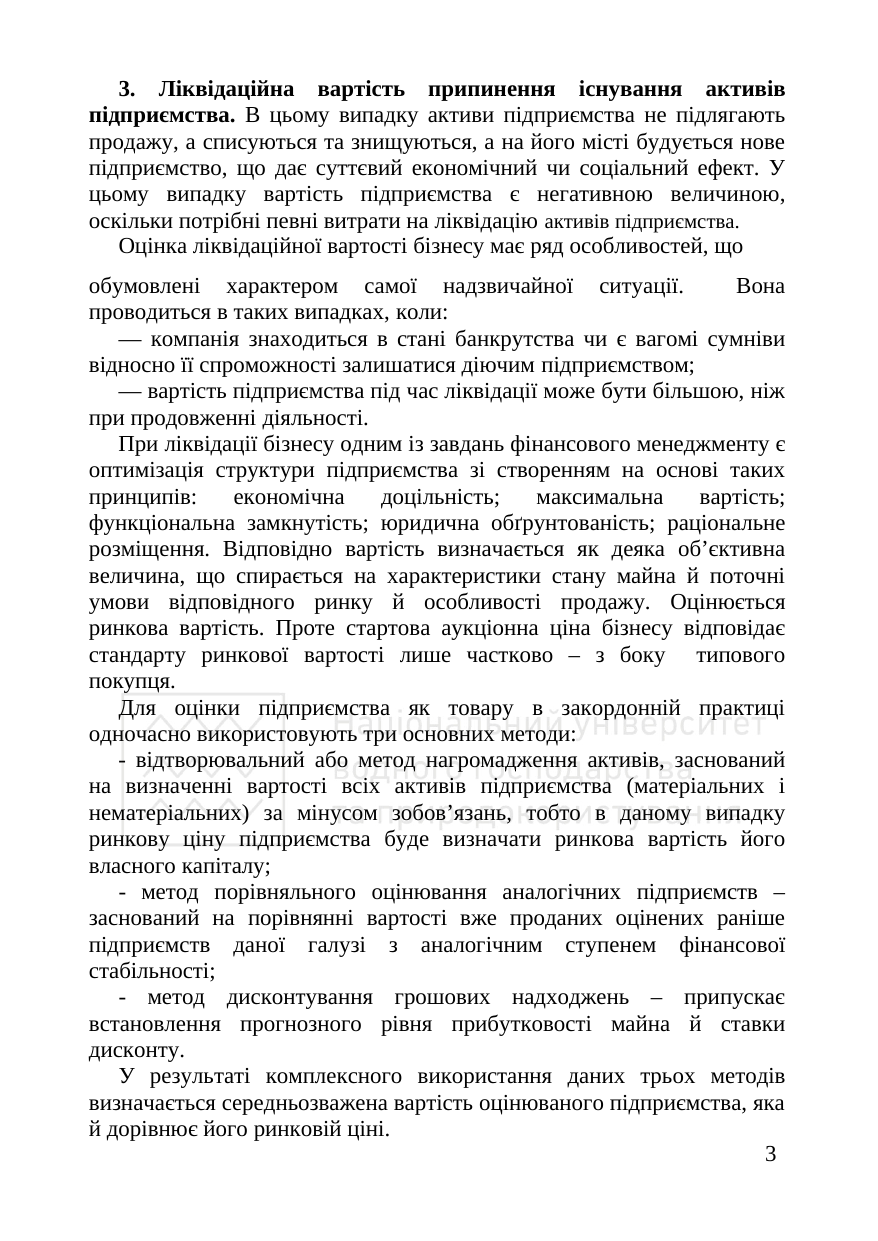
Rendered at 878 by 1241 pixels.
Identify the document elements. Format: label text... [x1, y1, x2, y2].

text Оцінка ліквідаційної вартості бізнесу має ряд особливостей, що [118, 233, 810, 259]
text У результаті комплексного використання даних трьох методів визначається середньозважена вартість оцінюваного підприємства, яка й дорівнює його ринковій ціні. [89, 1062, 786, 1142]
list метод дисконтування грошових надходжень – припускає встановлення прогнозного рівня прибутковості майна й ставки дисконту. [89, 983, 786, 1062]
list метод порівняльного оцінювання аналогічних підприємств – заснований на порівнянні вартості вже проданих оцінених раніше підприємств даної галузі з аналогічним ступенем фінансової стабільності; [89, 892, 786, 983]
list Ліквідаційна вартість припинення існування активів підприємства. В цьому випадку активи підприємства не підлягають продажу, а списуються та знищуються, а на його місті будується нове підприємство, що дає суттєвий економічний чи соціальний ефект. У цьому випадку вартість підприємства є негативною величиною, оскільки потрібні певні витрати на ліквідацію активів підприємства. [89, 75, 786, 233]
text обумовлені характером самої надзвичайної ситуації. Вона проводиться в таких випадках, коли: [89, 272, 786, 324]
list вартість підприємства під час ліквідації може бути більшою, ніж при продовженні діяльності. [89, 377, 786, 430]
picture [75, 661, 799, 892]
list компанія знаходиться в стані банкрутства чи є вагомі сумніви відносно її спроможності залишатися діючим підприємством; [89, 324, 786, 377]
text При ліквідації бізнесу одним із завдань фінансового менеджменту є оптимізація структури підприємства зі створенням на основі таких принципів: економічна доцільність; максимальна вартість; функціональна замкнутість; юридична обґрунтованість; раціональне розміщення. Відповідно вартість визначається як деяка об’єктивна величина, що спирається на характеристики стану майна й поточні умови відповідного ринку й особливості продажу. Оцінюється ринкова вартість. Проте стартова аукціонна ціна бізнесу відповідає стандарту ринкової вартості лише частково – з боку типового покупця. [89, 430, 786, 661]
